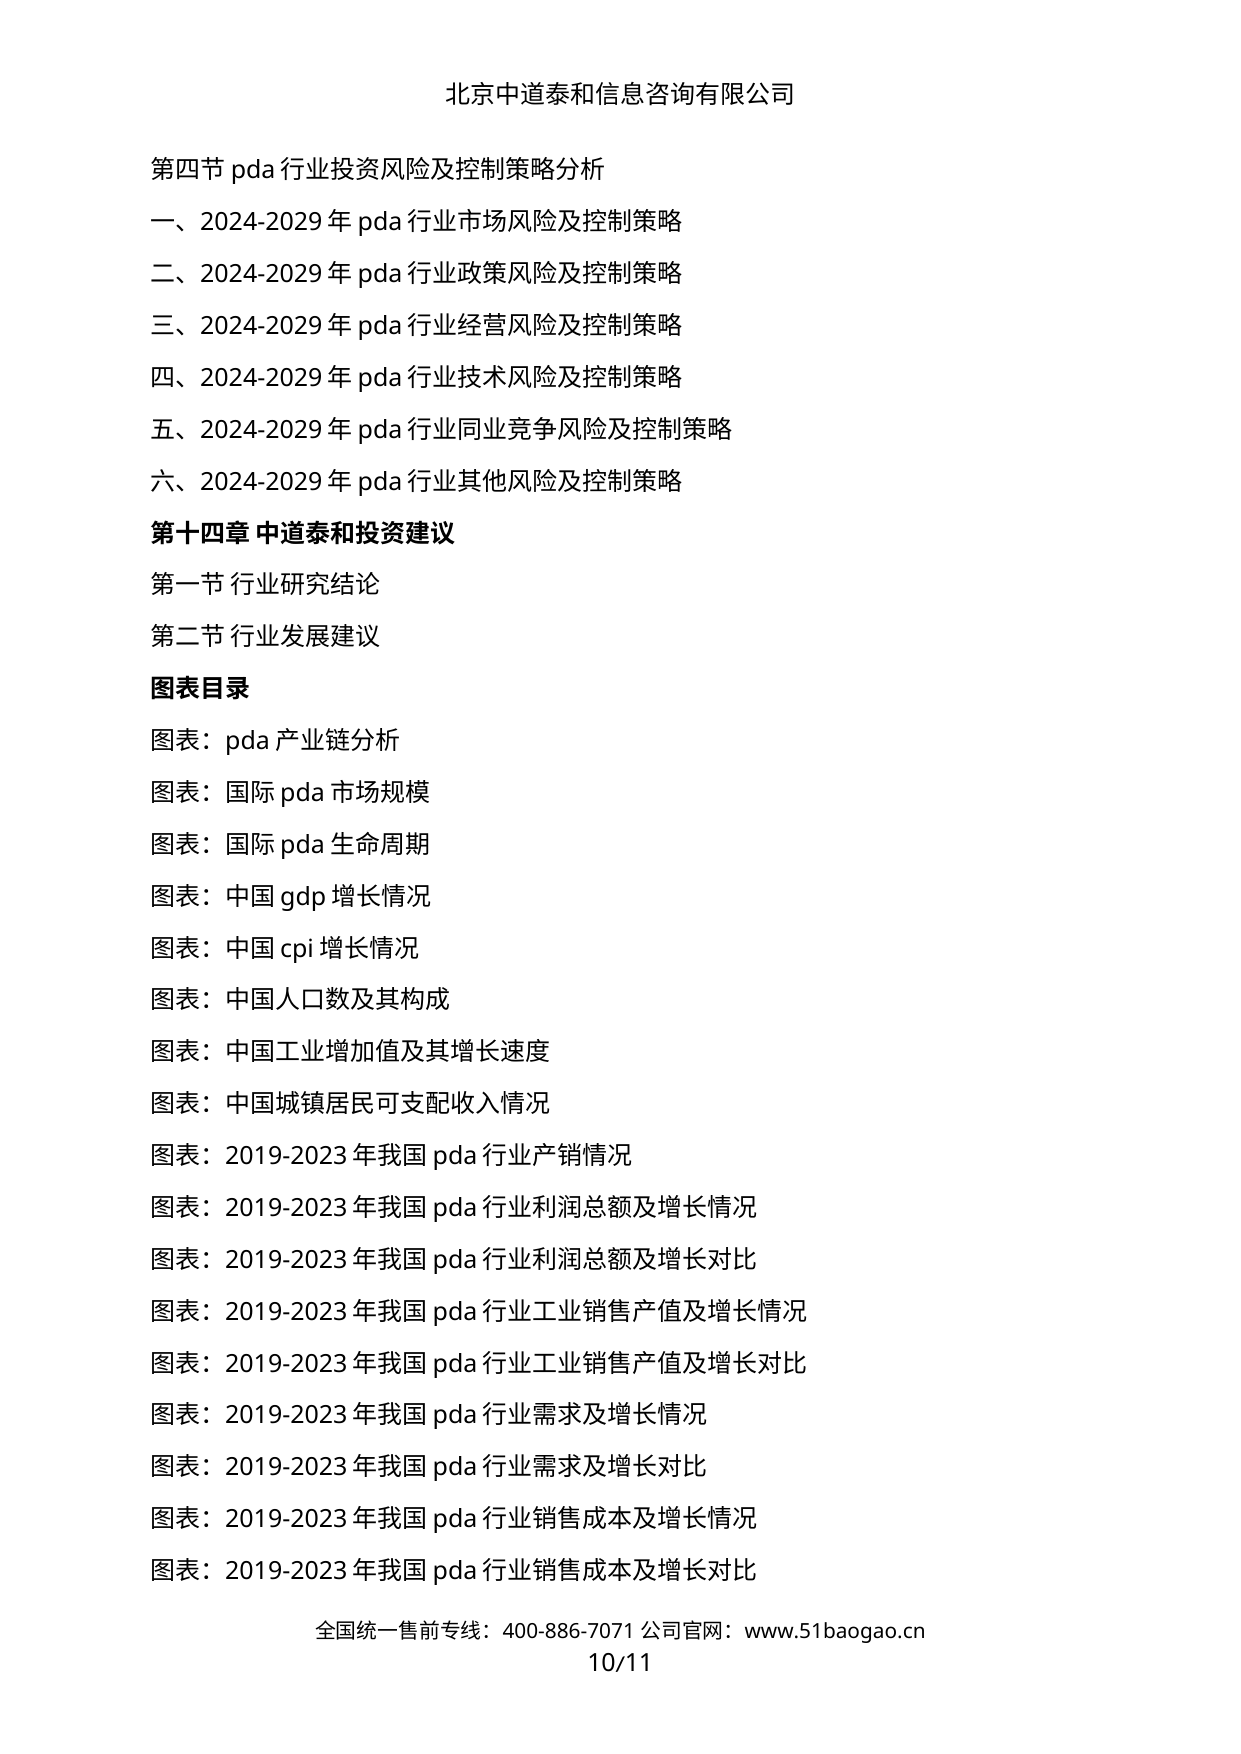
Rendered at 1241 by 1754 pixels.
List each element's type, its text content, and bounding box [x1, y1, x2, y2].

text 四、2024-2029年pda行业技术风险及控制策略 [150, 357, 1090, 394]
text 图表：2019-2023年我国pda行业工业销售产值及增长对比 [150, 1343, 1090, 1379]
text 图表：中国cpi增长情况 [150, 928, 1090, 964]
text 图表：中国城镇居民可支配收入情况 [150, 1084, 1090, 1120]
text 图表：2019-2023年我国pda行业销售成本及增长情况 [150, 1499, 1090, 1535]
text 图表：国际pda市场规模 [150, 772, 1090, 809]
text 六、2024-2029年pda行业其他风险及控制策略 [150, 461, 1090, 497]
text 五、2024-2029年pda行业同业竞争风险及控制策略 [150, 409, 1090, 446]
text 图表：2019-2023年我国pda行业利润总额及增长对比 [150, 1239, 1090, 1276]
text 图表：2019-2023年我国pda行业利润总额及增长情况 [150, 1187, 1090, 1224]
text 第四节 pda行业投资风险及控制策略分析 [150, 150, 1090, 186]
text 第十四章 中道泰和投资建议 [150, 513, 1090, 549]
text 第二节 行业发展建议 [150, 617, 1090, 653]
text 图表：中国人口数及其构成 [150, 980, 1090, 1016]
text 图表：2019-2023年我国pda行业销售成本及增长对比 [150, 1551, 1090, 1587]
text 图表目录 [150, 669, 1090, 705]
text 图表：中国gdp增长情况 [150, 876, 1090, 912]
text 图表：2019-2023年我国pda行业需求及增长情况 [150, 1395, 1090, 1431]
text 图表：pda产业链分析 [150, 721, 1090, 757]
text 第一节 行业研究结论 [150, 565, 1090, 601]
text 三、2024-2029年pda行业经营风险及控制策略 [150, 306, 1090, 342]
text 图表：中国工业增加值及其增长速度 [150, 1032, 1090, 1068]
text 一、2024-2029年pda行业市场风险及控制策略 [150, 202, 1090, 238]
text 图表：2019-2023年我国pda行业需求及增长对比 [150, 1447, 1090, 1483]
text 图表：2019-2023年我国pda行业工业销售产值及增长情况 [150, 1291, 1090, 1327]
text 图表：国际pda生命周期 [150, 824, 1090, 861]
text 二、2024-2029年pda行业政策风险及控制策略 [150, 254, 1090, 290]
text 图表：2019-2023年我国pda行业产销情况 [150, 1136, 1090, 1172]
